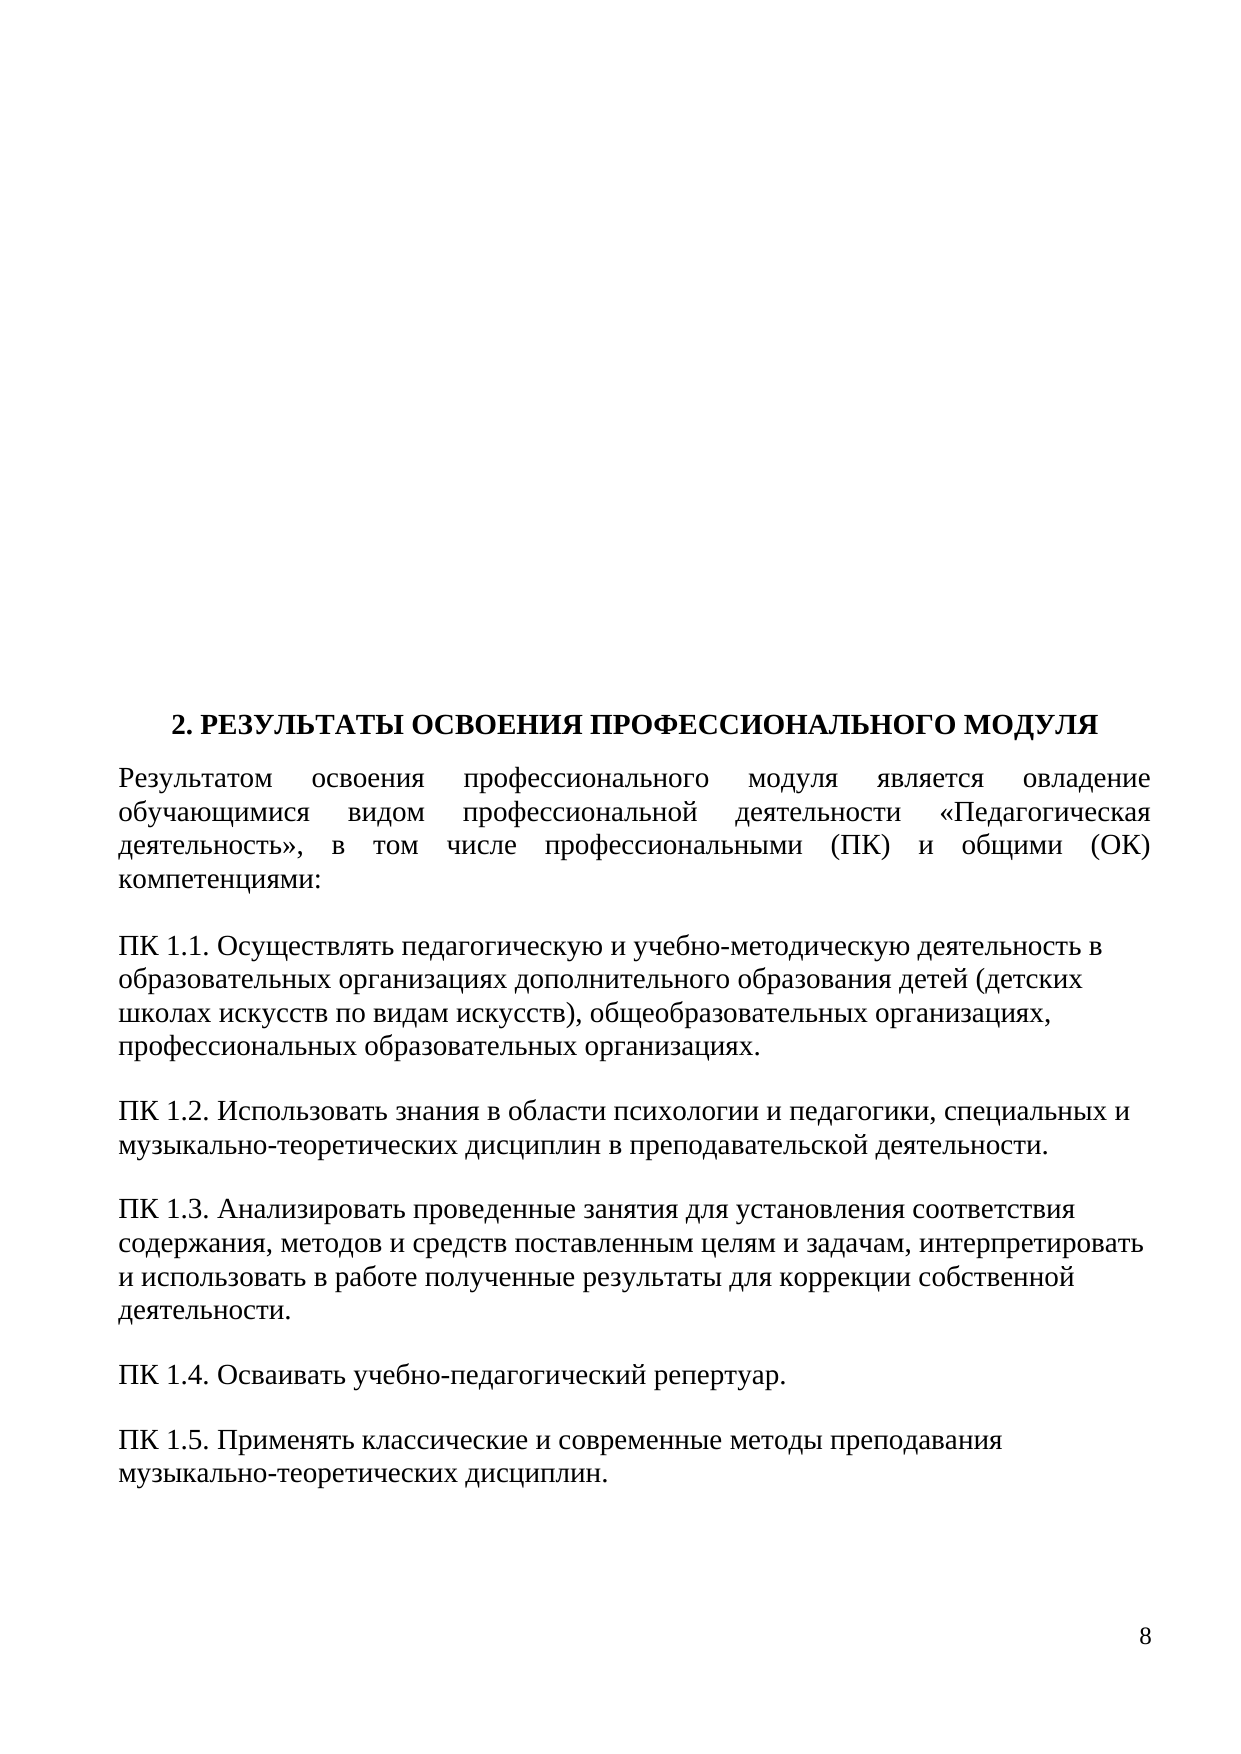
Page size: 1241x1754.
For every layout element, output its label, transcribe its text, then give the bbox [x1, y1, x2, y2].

text ПК 1.2. Использовать знания в области психологии и педагогики, специальных и музыкально-теоретических дисциплин в преподавательской деятельности. [118, 1093, 1152, 1160]
text ПК 1.3. Анализировать проведенные занятия для установления соответствия содержания, методов и средств поставленным целям и задачам, интерпретировать и использовать в работе полученные результаты для коррекции собственной деятельности. [118, 1192, 1152, 1326]
text ПК 1.1. Осуществлять педагогическую и учебно-методическую деятельность в образовательных организациях дополнительного образования детей (детских школах искусств по видам искусств), общеобразовательных организациях, профессиональных образовательных организациях. [118, 928, 1152, 1062]
text ПК 1.4. Осваивать учебно-педагогический репертуар. [118, 1357, 1152, 1391]
text ПК 1.5. Применять классические и современные методы преподавания музыкально-теоретических дисциплин. [118, 1422, 1152, 1489]
text Результатом освоения профессионального модуля является овладение обучающимися видом профессиональной деятельности «Педагогическая деятельность», в том числе профессиональными (ПК) и общими (ОК) компетенциями: [118, 760, 1152, 894]
text 2. результаты освоения ПРОФЕССИОНАЛЬНОГО МОДУЛЯ [118, 707, 1152, 741]
